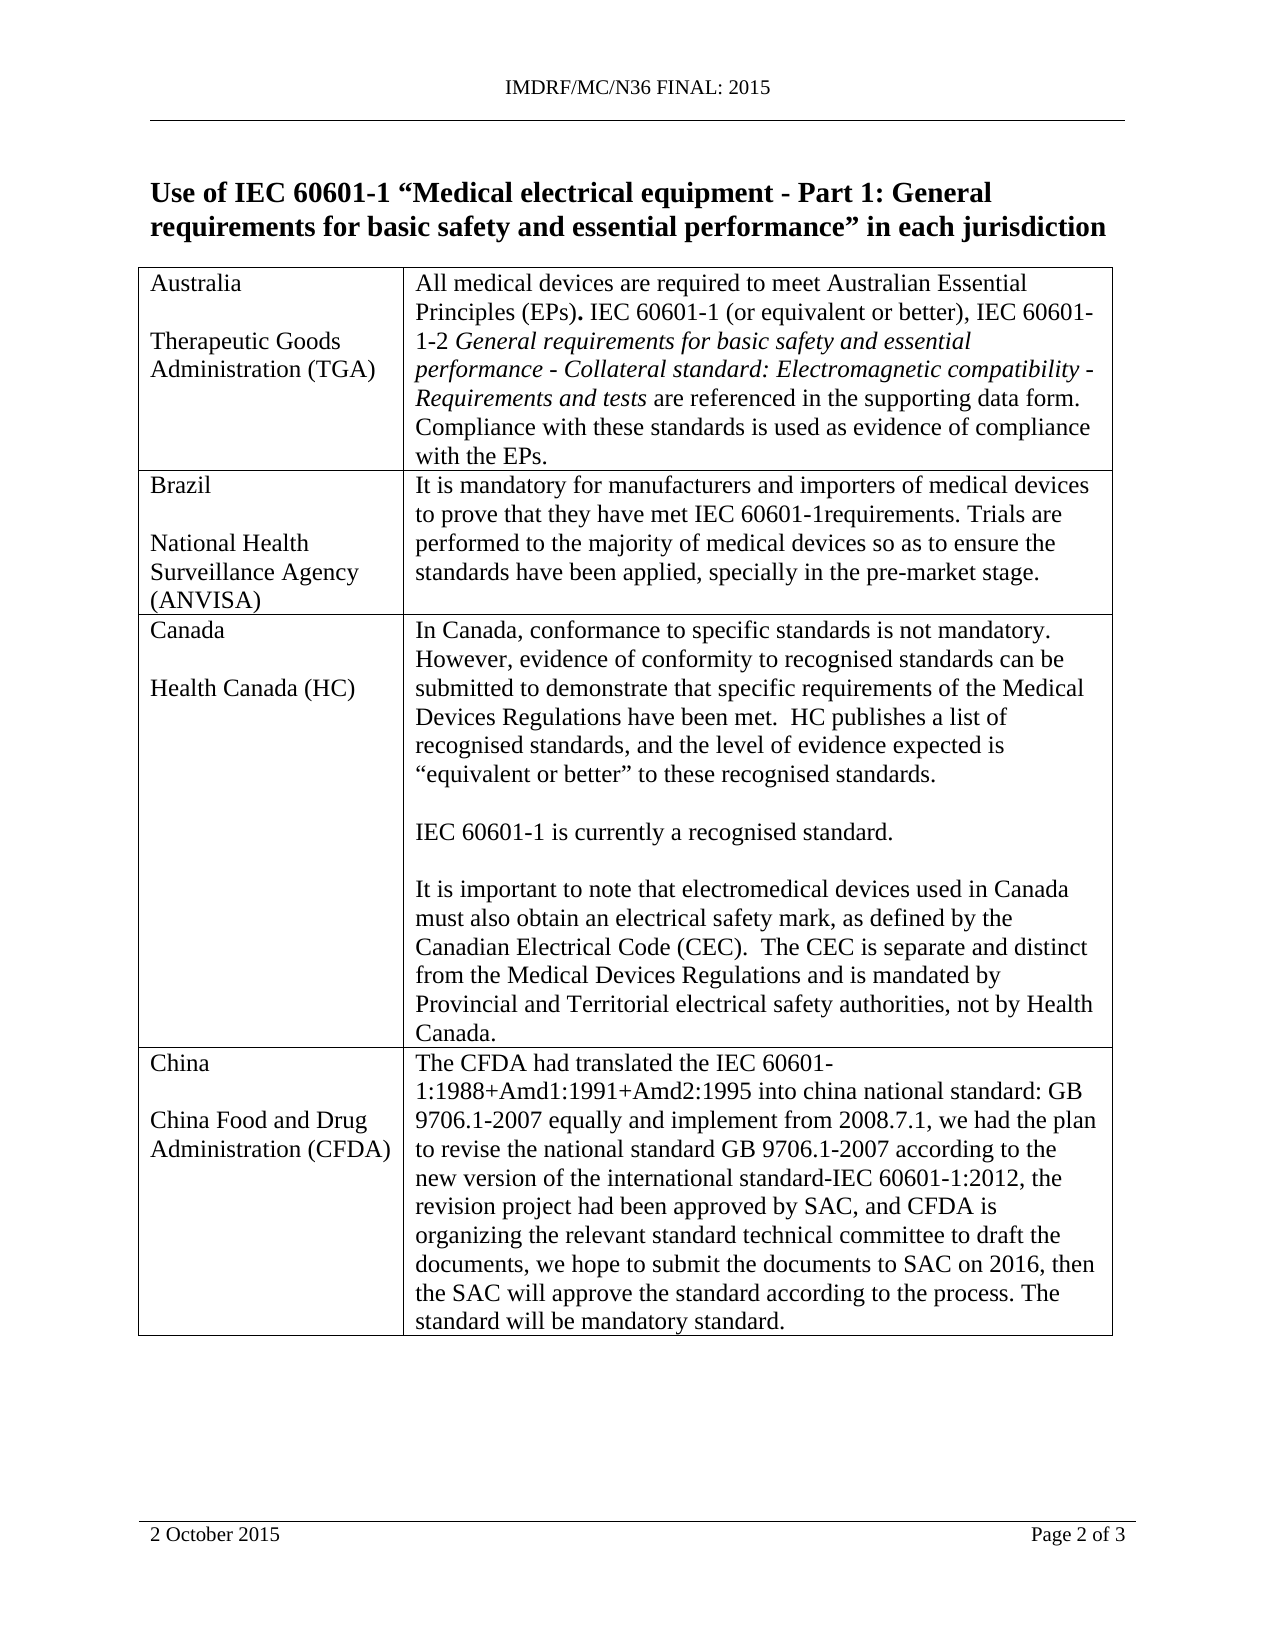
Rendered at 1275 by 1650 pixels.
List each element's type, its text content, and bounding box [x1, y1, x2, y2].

table_cell It is mandatory for manufacturers and importers of medical devices to prove that they have met IEC 60601-1requirements. Trials are performed to the majority of medical devices so as to ensure the standards have been applied, specially in the pre-market stage. [404, 471, 1112, 614]
table_cell Brazil National Health Surveillance Agency (ANVISA) [139, 471, 403, 614]
table_cell Canada Health Canada (HC) [139, 615, 403, 1047]
table_cell In Canada, conformance to specific standards is not mandatory. However, evidence of conformity to recognised standards can be submitted to demonstrate that specific requirements of the Medical Devices Regulations have been met. HC publishes a list of recognised standards, and the level of evidence expected is “equivalent or better” to these recognised standards. IEC 60601-1 is currently a recognised standard. It is important to note that electromedical devices used in Canada must also obtain an electrical safety mark, as defined by the Canadian Electrical Code (CEC). The CEC is separate and distinct from the Medical Devices Regulations and is mandated by Provincial and Territorial electrical safety authorities, not by Health Canada. [404, 615, 1112, 1047]
table_header All medical devices are required to meet Australian Essential Principles (EPs). IEC 60601-1 (or equivalent or better), IEC 60601-1-2 General requirements for basic safety and essential performance - Collateral standard: Electromagnetic compatibility - Requirements and tests are referenced in the supporting data form. Compliance with these standards is used as evidence of compliance with the EPs. [404, 268, 1112, 469]
table_cell China China Food and Drug Administration (CFDA) [139, 1048, 403, 1335]
table_header Australia Therapeutic Goods Administration (TGA) [139, 268, 403, 469]
table_cell The CFDA had translated the IEC 60601-1:1988+Amd1:1991+Amd2:1995 into china national standard: GB 9706.1-2007 equally and implement from 2008.7.1, we had the plan to revise the national standard GB 9706.1-2007 according to the new version of the international standard-IEC 60601-1:2012, the revision project had been approved by SAC, and CFDA is organizing the relevant standard technical committee to draft the documents, we hope to submit the documents to SAC on 2016, then the SAC will approve the standard according to the process. The standard will be mandatory standard. [404, 1048, 1112, 1335]
subtitle Use of IEC 60601-1 “Medical electrical equipment - Part 1: General requirements for basic safety and essential performance” in each jurisdiction [150, 175, 1125, 242]
